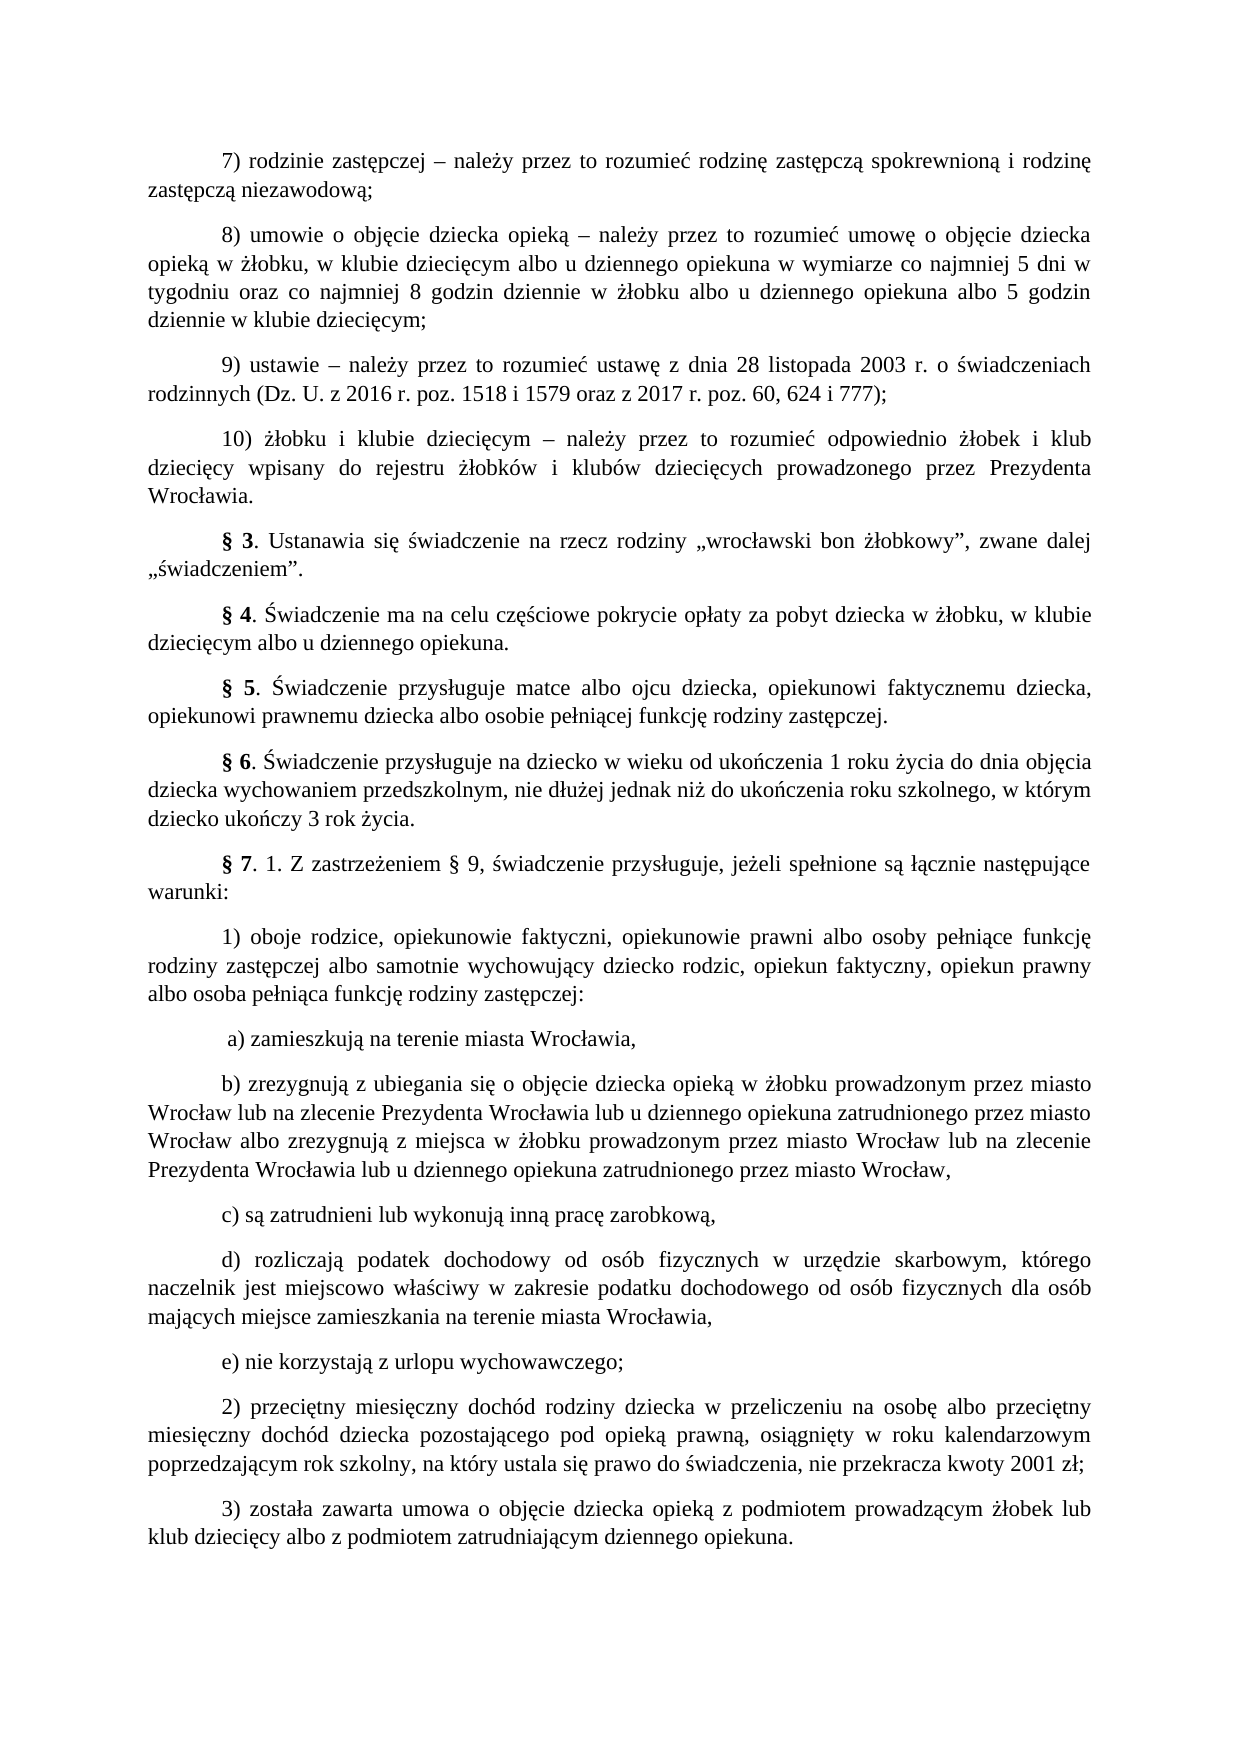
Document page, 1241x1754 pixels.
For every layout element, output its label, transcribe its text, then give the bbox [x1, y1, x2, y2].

text § 7. 1. Z zastrzeżeniem § 9, świadczenie przysługuje, jeżeli spełnione są łącznie następujące warunki: [148, 850, 1093, 904]
text e) nie korzystają z urlopu wychowawczego; [148, 1348, 1093, 1374]
text b) zrezygnują z ubiegania się o objęcie dziecka opieką w żłobku prowadzonym przez miasto Wrocław lub na zlecenie Prezydenta Wrocławia lub u dziennego opiekuna zatrudnionego przez miasto Wrocław albo zrezygnują z miejsca w żłobku prowadzonym przez miasto Wrocław lub na zlecenie Prezydenta Wrocławia lub u dziennego opiekuna zatrudnionego przez miasto Wrocław, [148, 1070, 1093, 1182]
text § 5. Świadczenie przysługuje matce albo ojcu dziecka, opiekunowi faktycznemu dziecka, opiekunowi prawnemu dziecka albo osobie pełniącej funkcję rodziny zastępczej. [148, 674, 1093, 729]
text d) rozliczają podatek dochodowy od osób fizycznych w urzędzie skarbowym, którego naczelnik jest miejscowo właściwy w zakresie podatku dochodowego od osób fizycznych dla osób mających miejsce zamieszkania na terenie miasta Wrocławia, [148, 1246, 1093, 1329]
text § 6. Świadczenie przysługuje na dziecko w wieku od ukończenia 1 roku życia do dnia objęcia dziecka wychowaniem przedszkolnym, nie dłużej jednak niż do ukończenia roku szkolnego, w którym dziecko ukończy 3 rok życia. [148, 748, 1093, 831]
text 1) oboje rodzice, opiekunowie faktyczni, opiekunowie prawni albo osoby pełniące funkcję rodziny zastępczej albo samotnie wychowujący dziecko rodzic, opiekun faktyczny, opiekun prawny albo osoba pełniąca funkcję rodziny zastępczej: [148, 923, 1093, 1006]
text a) zamieszkują na terenie miasta Wrocławia, [148, 1025, 1093, 1052]
text § 3. Ustanawia się świadczenie na rzecz rodziny „wrocławski bon żłobkowy”, zwane dalej „świadczeniem”. [148, 527, 1093, 582]
text c) są zatrudnieni lub wykonują inną pracę zarobkową, [148, 1201, 1093, 1227]
text 8) umowie o objęcie dziecka opieką – należy przez to rozumieć umowę o objęcie dziecka opieką w żłobku, w klubie dziecięcym albo u dziennego opiekuna w wymiarze co najmniej 5 dni w tygodniu oraz co najmniej 8 godzin dziennie w żłobku albo u dziennego opiekuna albo 5 godzin dziennie w klubie dziecięcym; [148, 221, 1093, 333]
text 3) została zawarta umowa o objęcie dziecka opieką z podmiotem prowadzącym żłobek lub klub dziecięcy albo z podmiotem zatrudniającym dziennego opiekuna. [148, 1495, 1093, 1550]
text § 4. Świadczenie ma na celu częściowe pokrycie opłaty za pobyt dziecka w żłobku, w klubie dziecięcym albo u dziennego opiekuna. [148, 601, 1093, 655]
text 9) ustawie – należy przez to rozumieć ustawę z dnia 28 listopada 2003 r. o świadczeniach rodzinnych (Dz. U. z 2016 r. poz. 1518 i 1579 oraz z 2017 r. poz. 60, 624 i 777); [148, 352, 1093, 406]
text 2) przeciętny miesięczny dochód rodziny dziecka w przeliczeniu na osobę albo przeciętny miesięczny dochód dziecka pozostającego pod opieką prawną, osiągnięty w roku kalendarzowym poprzedzającym rok szkolny, na który ustala się prawo do świadczenia, nie przekracza kwoty 2001 zł; [148, 1393, 1093, 1476]
text 10) żłobku i klubie dziecięcym – należy przez to rozumieć odpowiednio żłobek i klub dziecięcy wpisany do rejestru żłobków i klubów dziecięcych prowadzonego przez Prezydenta Wrocławia. [148, 425, 1093, 508]
text 7) rodzinie zastępczej – należy przez to rozumieć rodzinę zastępczą spokrewnioną i rodzinę zastępczą niezawodową; [148, 148, 1093, 202]
